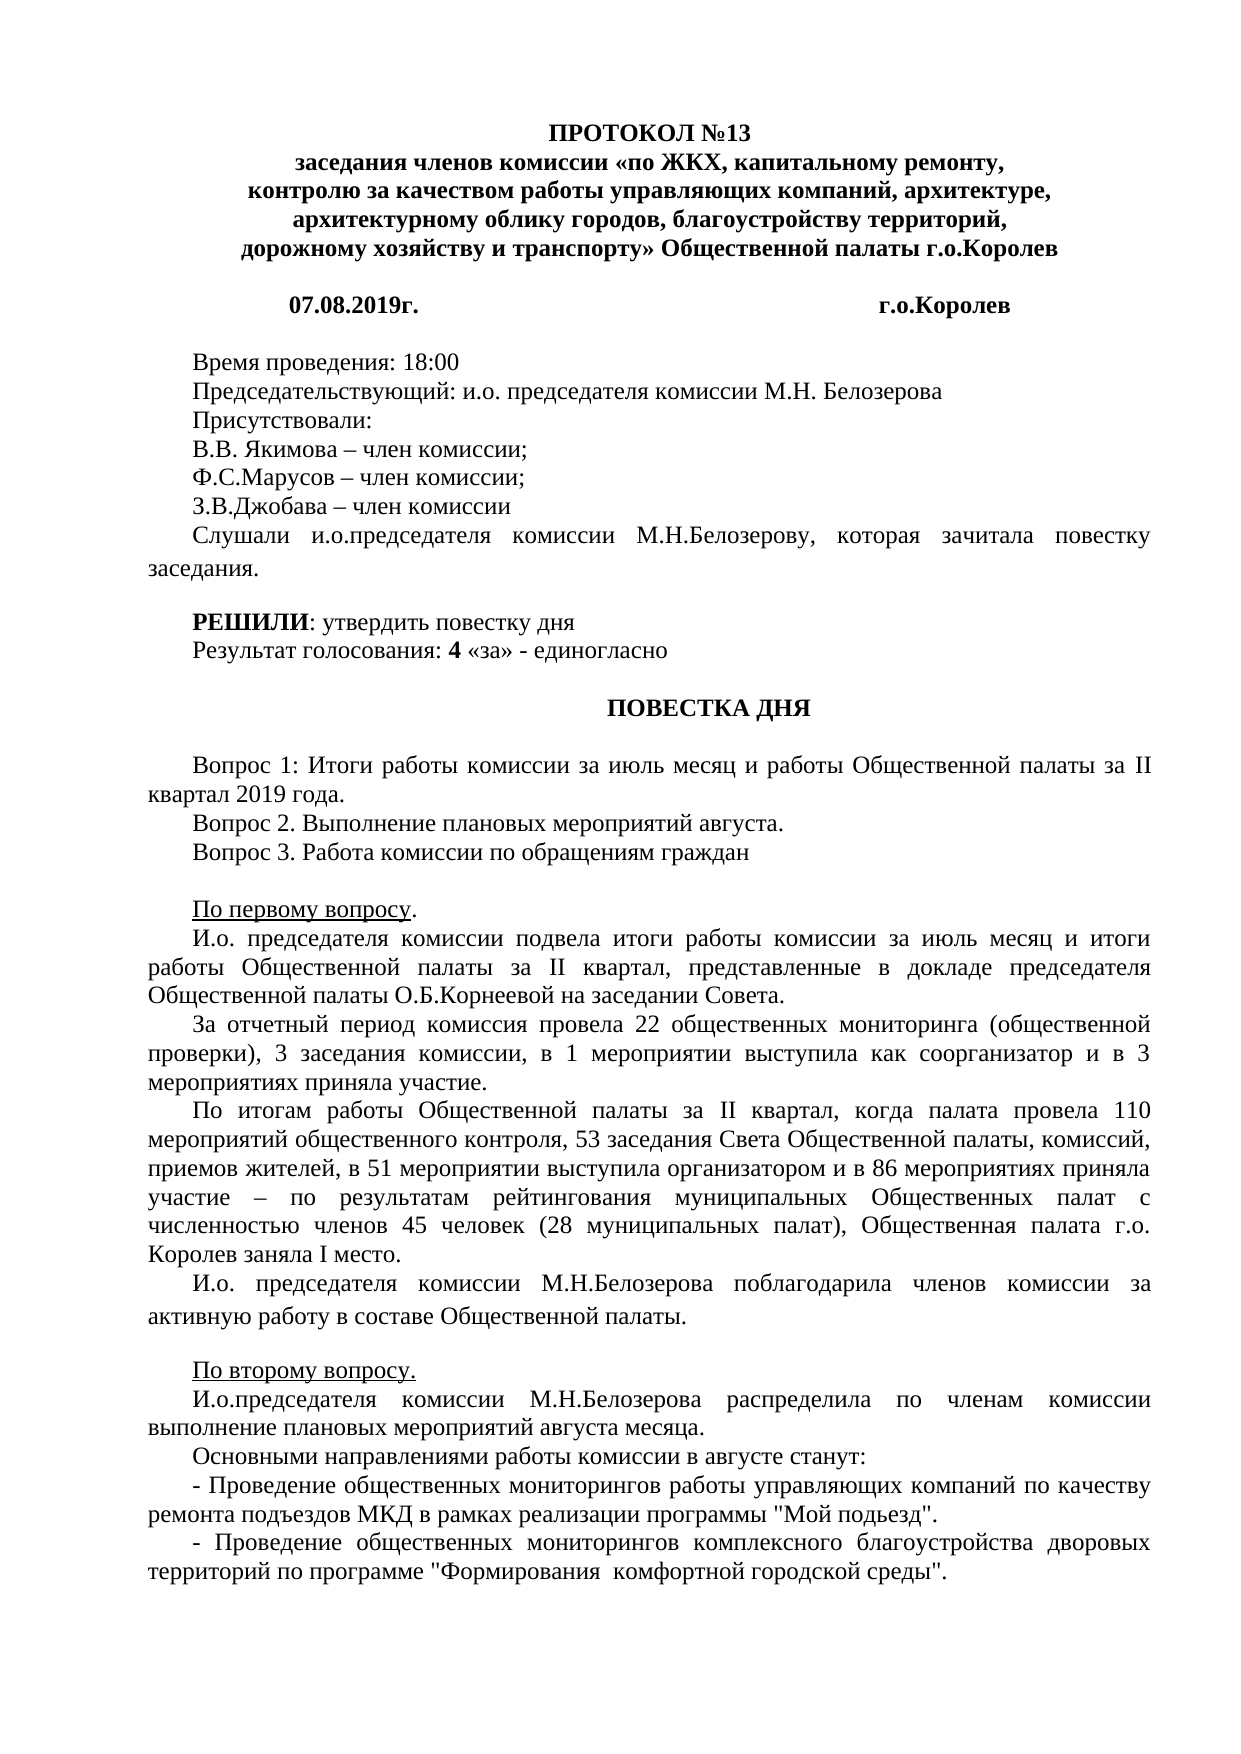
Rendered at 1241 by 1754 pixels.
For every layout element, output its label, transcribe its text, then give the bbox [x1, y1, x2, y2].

text заседания членов комиссии «по ЖКХ, капитальному ремонту, [148, 147, 1152, 176]
text По итогам работы Общественной палаты за II квартал, когда палата провела 110 мероприятий общественного контроля, 53 заседания Света Общественной палаты, комиссий, приемов жителей, в 51 мероприятии выступила организатором и в 86 мероприятиях приняла участие – по результатам рейтингования муниципальных Общественных палат с численностью членов 45 человек (28 муниципальных палат), Общественная палата г.о. Королев заняла I место. [148, 1096, 1152, 1268]
text Вопрос 3. Работа комиссии по обращениям граждан [148, 837, 1152, 866]
text Вопрос 2. Выполнение плановых мероприятий августа. [148, 808, 1152, 837]
text По второму вопросу. [148, 1355, 1152, 1384]
text - Проведение общественных мониторингов работы управляющих компаний по качеству ремонта подъездов МКД в рамках реализации программы "Мой подьезд". [148, 1470, 1152, 1527]
text 07.08.2019г. г.о.Королев [148, 291, 1152, 319]
text З.В.Джобава – член комиссии [148, 491, 1152, 520]
text ПОВЕСТКА ДНЯ [148, 693, 1152, 722]
text архитектурному облику городов, благоустройству территорий, [148, 204, 1152, 233]
text И.о.председателя комиссии М.Н.Белозерова распределила по членам комиссии выполнение плановых мероприятий августа месяца. [148, 1384, 1152, 1441]
text Ф.С.Марусов – член комиссии; [148, 462, 1152, 491]
text За отчетный период комиссия провела 22 общественных мониторинга (общественной проверки), 3 заседания комиссии, в 1 мероприятии выступила как соорганизатор и в 3 мероприятиях приняла участие. [148, 1009, 1152, 1096]
text В.В. Якимова – член комиссии; [148, 434, 1152, 462]
text Основными направлениями работы комиссии в августе станут: [148, 1441, 1152, 1470]
text Вопрос 1: Итоги работы комиссии за июль месяц и работы Общественной палаты за II квартал 2019 года. [148, 751, 1152, 808]
text И.о. председателя комиссии подвела итоги работы комиссии за июль месяц и итоги работы Общественной палаты за II квартал, представленные в докладе председателя Общественной палаты О.Б.Корнеевой на заседании Совета. [148, 923, 1152, 1009]
text Слушали и.о.председателя комиссии М.Н.Белозерову, которая зачитала повестку заседания. [148, 520, 1152, 582]
text ПРОТОКОЛ №13 [148, 118, 1152, 147]
text - Проведение общественных мониторингов комплексного благоустройства дворовых территорий по программе "Формирования комфортной городской среды". [148, 1527, 1152, 1585]
text И.о. председателя комиссии М.Н.Белозерова поблагодарила членов комиссии за активную работу в составе Общественной палаты. [148, 1268, 1152, 1330]
text По первому вопросу. [148, 894, 1152, 923]
text РЕШИЛИ: утвердить повестку дня [148, 607, 1152, 636]
text дорожному хозяйству и транспорту» Общественной палаты г.о.Королев [148, 233, 1152, 262]
text Присутствовали: [148, 405, 1152, 434]
text контролю за качеством работы управляющих компаний, архитектуре, [148, 176, 1152, 204]
text Председательствующий: и.о. председателя комиссии М.Н. Белозерова [148, 376, 1152, 405]
text Время проведения: 18:00 [148, 347, 1152, 376]
text Результат голосования: 4 «за» - единогласно [148, 636, 1152, 664]
